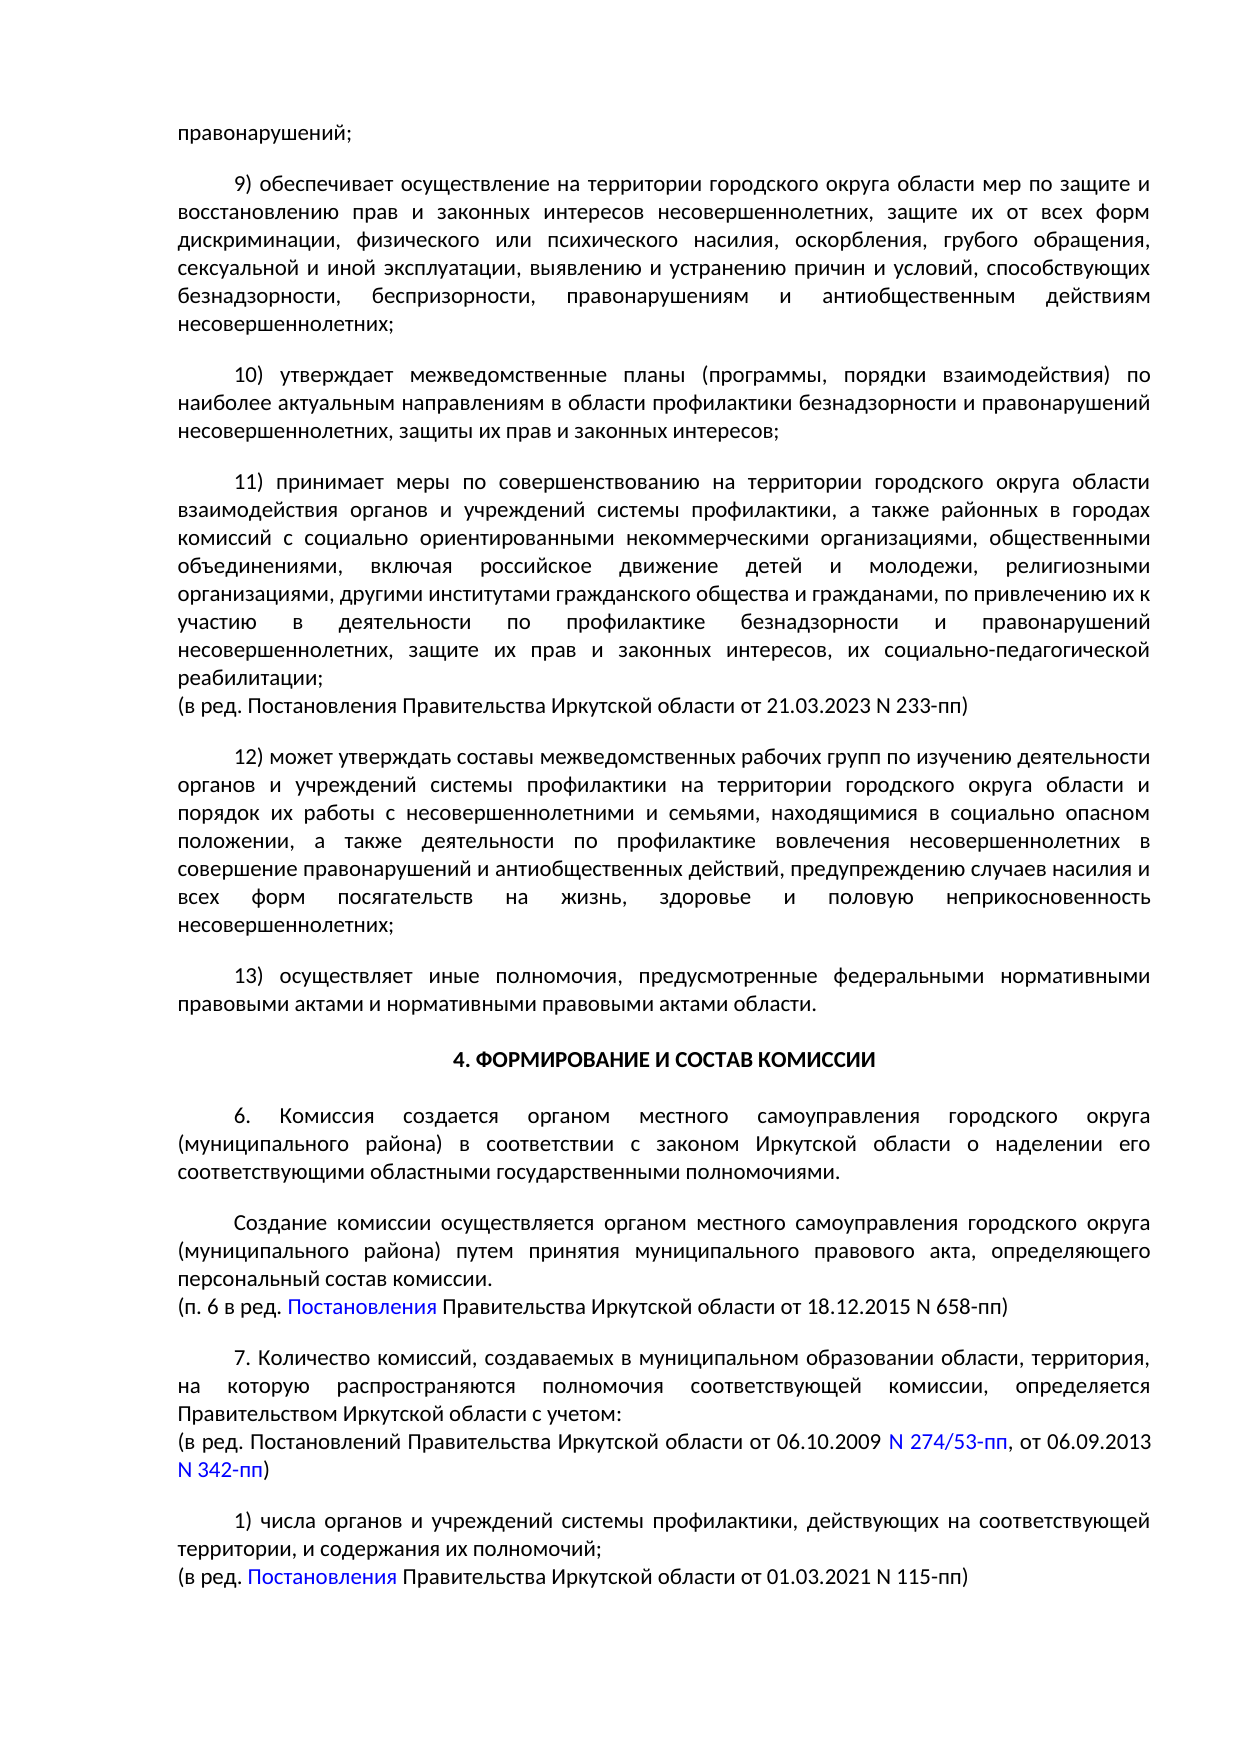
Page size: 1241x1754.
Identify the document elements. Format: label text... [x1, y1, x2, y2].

text 10) утверждает межведомственные планы (программы, порядки взаимодействия) по наиболее актуальным направлениям в области профилактики безнадзорности и правонарушений несовершеннолетних, защиты их прав и законных интересов; [177, 360, 1152, 444]
title 4. ФОРМИРОВАНИЕ И СОСТАВ КОМИССИИ [177, 1045, 1152, 1073]
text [177, 118, 1152, 146]
text (в ред. Постановления Правительства Иркутской области от 21.03.2023 N 233-пп) [177, 691, 1152, 719]
text 7. Количество комиссий, создаваемых в муниципальном образовании области, территория, на которую распространяются полномочия соответствующей комиссии, определяется Правительством Иркутской области с учетом: [177, 1343, 1152, 1427]
text Создание комиссии осуществляется органом местного самоуправления городского округа (муниципального района) путем принятия муниципального правового акта, определяющего персональный состав комиссии. [177, 1208, 1152, 1292]
text (п. 6 в ред. Постановления Правительства Иркутской области от 18.12.2015 N 658-пп) [177, 1292, 1152, 1320]
text 13) осуществляет иные полномочия, предусмотренные федеральными нормативными правовыми актами и нормативными правовыми актами области. [177, 961, 1152, 1017]
text 12) может утверждать составы межведомственных рабочих групп по изучению деятельности органов и учреждений системы профилактики на территории городского округа области и порядок их работы с несовершеннолетними и семьями, находящимися в социально опасном положении, а также деятельности по профилактике вовлечения несовершеннолетних в совершение правонарушений и антиобщественных действий, предупреждению случаев насилия и всех форм посягательств на жизнь, здоровье и половую неприкосновенность несовершеннолетних; [177, 742, 1152, 938]
text 11) принимает меры по совершенствованию на территории городского округа области взаимодействия органов и учреждений системы профилактики, а также районных в городах комиссий с социально ориентированными некоммерческими организациями, общественными объединениями, включая российское движение детей и молодежи, религиозными организациями, другими институтами гражданского общества и гражданами, по привлечению их к участию в деятельности по профилактике безнадзорности и правонарушений несовершеннолетних, защите их прав и законных интересов, их социально-педагогической реабилитации; [177, 467, 1152, 691]
text 6. Комиссия создается органом местного самоуправления городского округа (муниципального района) в соответствии с законом Иркутской области о наделении его соответствующими областными государственными полномочиями. [177, 1101, 1152, 1185]
text 9) обеспечивает осуществление на территории городского округа области мер по защите и восстановлению прав и законных интересов несовершеннолетних, защите их от всех форм дискриминации, физического или психического насилия, оскорбления, грубого обращения, сексуальной и иной эксплуатации, выявлению и устранению причин и условий, способствующих безнадзорности, беспризорности, правонарушениям и антиобщественным действиям несовершеннолетних; [177, 169, 1152, 337]
text (в ред. Постановления Правительства Иркутской области от 01.03.2021 N 115-пп) [177, 1562, 1152, 1590]
text 1) числа органов и учреждений системы профилактики, действующих на соответствующей территории, и содержания их полномочий; [177, 1506, 1152, 1562]
text (в ред. Постановлений Правительства Иркутской области от 06.10.2009 N 274/53-пп, от 06.09.2013 N 342-пп) [177, 1427, 1152, 1483]
